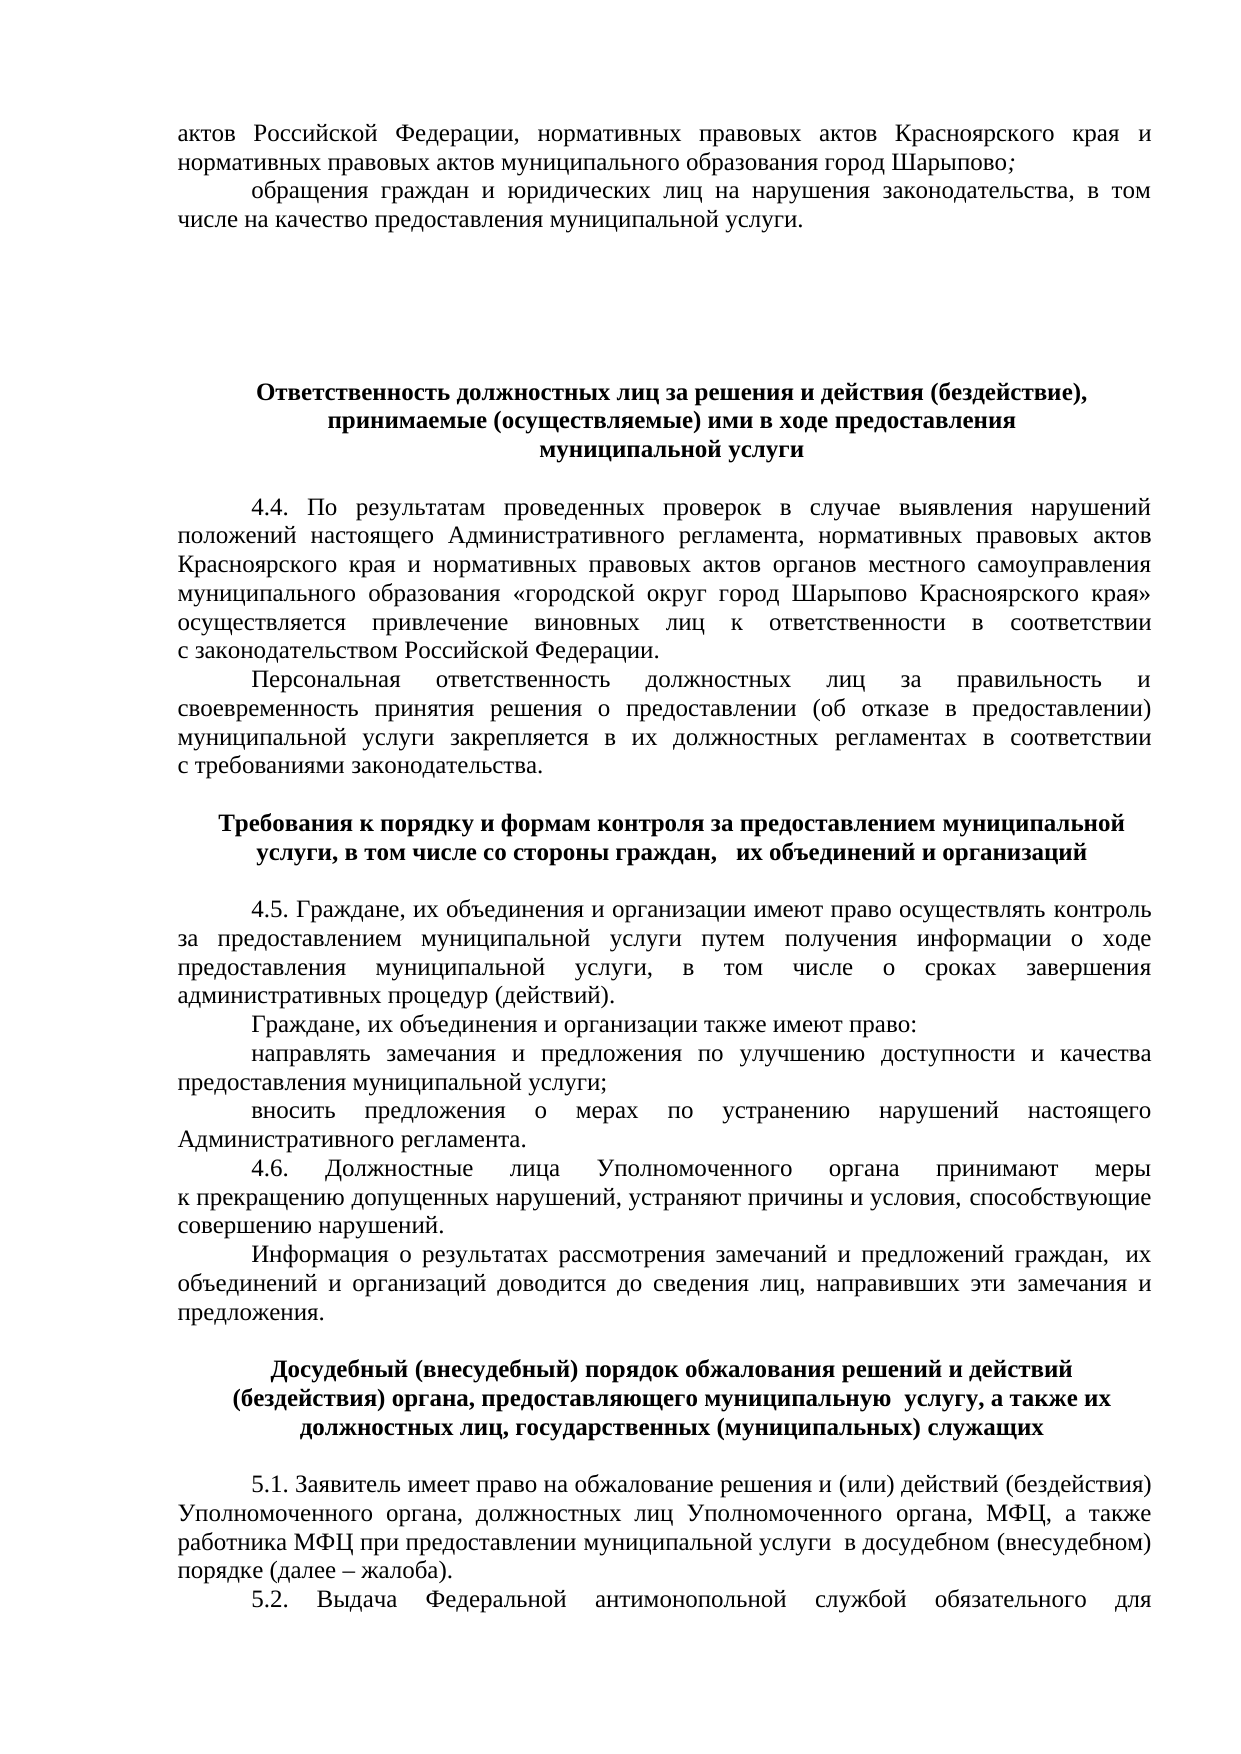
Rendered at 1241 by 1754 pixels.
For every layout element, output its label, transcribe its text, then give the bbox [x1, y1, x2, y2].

text направлять замечания и предложения по улучшению доступности и качества предоставления муниципальной услуги; [177, 1038, 1152, 1096]
text 4.4. По результатам проведенных проверок в случае выявления нарушений положений настоящего Административного регламента, нормативных правовых актов Красноярского края и нормативных правовых актов органов местного самоуправления муниципального образования «городской округ город Шарыпово Красноярского края» осуществляется привлечение виновных лиц к ответственности в соответствии с законодательством Российской Федерации. [177, 492, 1152, 664]
text Информация о результатах рассмотрения замечаний и предложений граждан, их объединений и организаций доводится до сведения лиц, направивших эти замечания и предложения. [177, 1239, 1152, 1326]
text 4.6. Должностные лица Уполномоченного органа принимают меры к прекращению допущенных нарушений, устраняют причины и условия, способствующие совершению нарушений. [177, 1153, 1152, 1239]
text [177, 118, 1152, 176]
text 4.5. Граждане, их объединения и организации имеют право осуществлять контроль за предоставлением муниципальной услуги путем получения информации о ходе предоставления муниципальной услуги, в том числе о сроках завершения административных процедур (действий). [177, 894, 1152, 1009]
text Досудебный (внесудебный) порядок обжалования решений и действий (бездействия) органа, предоставляющего муниципальную услугу, а также их должностных лиц, государственных (муниципальных) служащих [191, 1354, 1152, 1441]
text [177, 1584, 1152, 1613]
text 5.1. Заявитель имеет право на обжалование решения и (или) действий (бездействия) Уполномоченного органа, должностных лиц Уполномоченного органа, МФЦ, а также работника МФЦ при предоставлении муниципальной услуги в досудебном (внесудебном) порядке (далее – жалоба). [177, 1469, 1152, 1584]
text обращения граждан и юридических лиц на нарушения законодательства, в том числе на качество предоставления муниципальной услуги. [177, 176, 1152, 233]
text Ответственность должностных лиц за решения и действия (бездействие), принимаемые (осуществляемые) ими в ходе предоставления муниципальной услуги [191, 377, 1152, 463]
text Требования к порядку и формам контроля за предоставлением муниципальной услуги, в том числе со стороны граждан, их объединений и организаций [191, 808, 1152, 866]
text вносить предложения о мерах по устранению нарушений настоящего Административного регламента. [177, 1096, 1152, 1153]
text Граждане, их объединения и организации также имеют право: [177, 1009, 1152, 1038]
text Персональная ответственность должностных лиц за правильность и своевременность принятия решения о предоставлении (об отказе в предоставлении) муниципальной услуги закрепляется в их должностных регламентах в соответствии с требованиями законодательства. [177, 664, 1152, 779]
